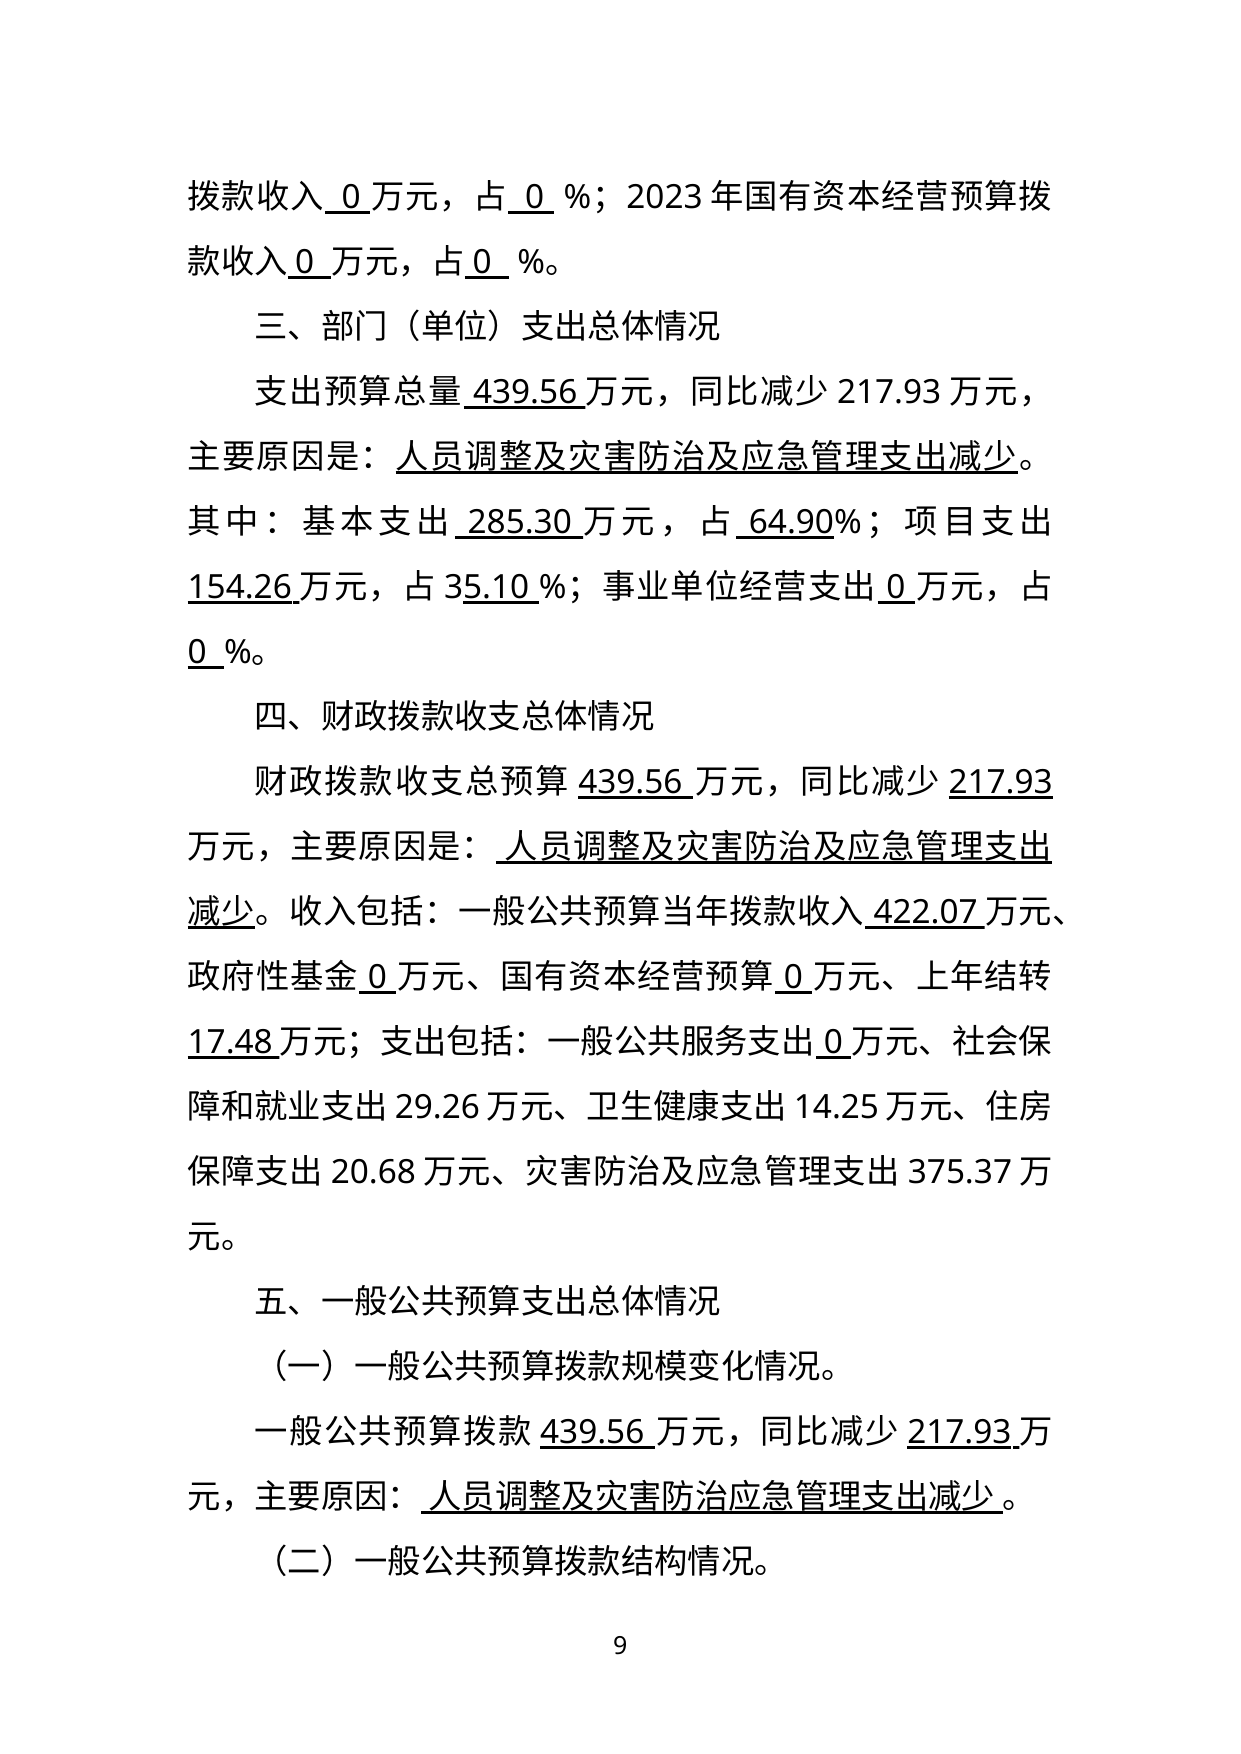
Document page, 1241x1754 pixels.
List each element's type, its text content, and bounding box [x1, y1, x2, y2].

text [187, 162, 1053, 292]
text 支出预算总量 439.56万元，同比减少217.93万元，主要原因是：人员调整及灾害防治及应急管理支出减少。其中：基本支出 285.30万元，占 64.90%；项目支出 154.26万元，占35.10 %；事业单位经营支出 0 万元，占 0 %。 [187, 357, 1053, 682]
text 四、财政拨款收支总体情况 [187, 682, 1053, 747]
text 五、一般公共预算支出总体情况 [187, 1267, 1053, 1332]
text 三、部门（单位）支出总体情况 [187, 292, 1053, 357]
text （一）一般公共预算拨款规模变化情况。 [187, 1332, 1053, 1397]
text 财政拨款收支总预算439.56 万元，同比减少217.93万元，主要原因是： 人员调整及灾害防治及应急管理支出减少。收入包括：一般公共预算当年拨款收入 422.07万元、政府性基金 0 万元、国有资本经营预算 0 万元、上年结转 17.48万元；支出包括：一般公共服务支出 0 万元、社会保障和就业支出29.26万元、卫生健康支出14.25万元、住房保障支出20.68万元、灾害防治及应急管理支出375.37万元。 [187, 747, 1053, 1267]
text 一般公共预算拨款439.56 万元，同比减少217.93万元，主要原因： 人员调整及灾害防治应急管理支出减少 。 [187, 1397, 1053, 1527]
text （二）一般公共预算拨款结构情况。 [187, 1527, 1053, 1592]
